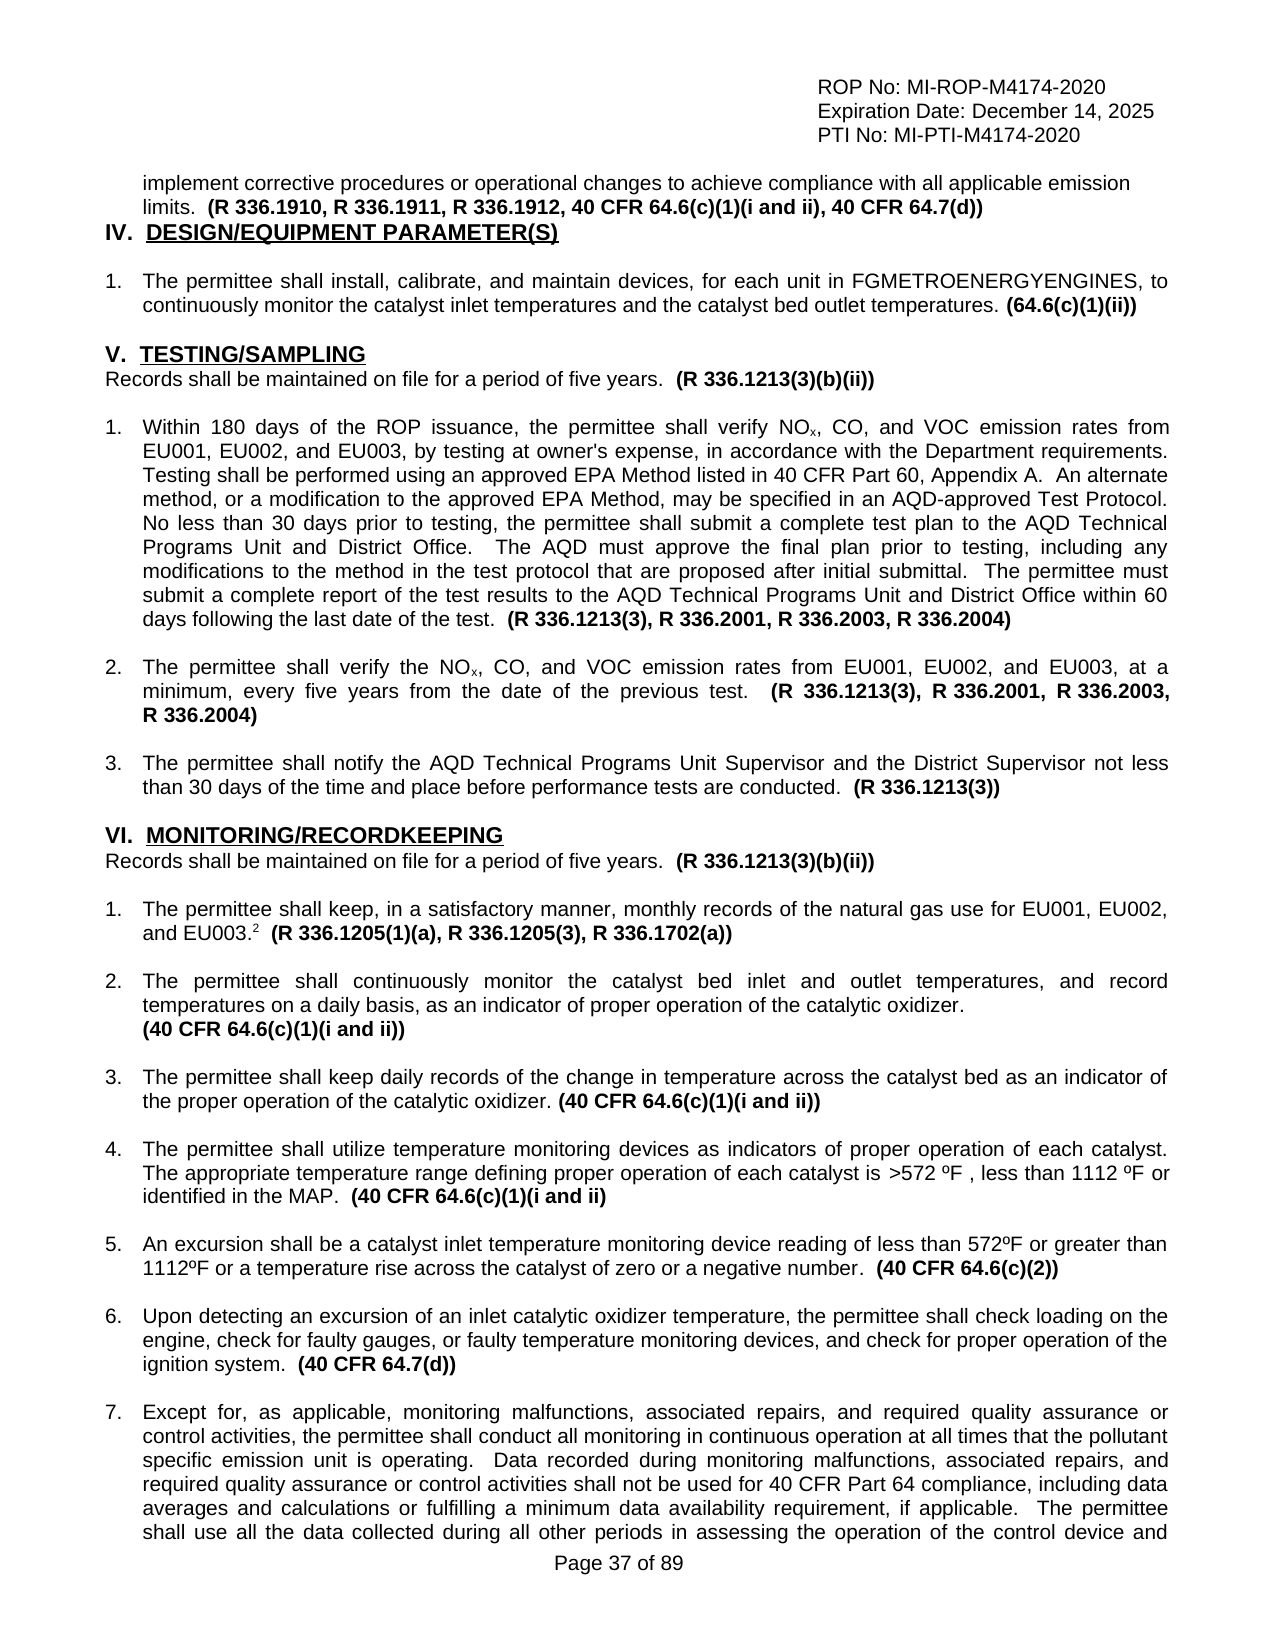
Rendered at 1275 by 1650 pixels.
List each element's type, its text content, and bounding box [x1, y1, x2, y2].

text IV. DESIGN/EQUIPMENT PARAMETER(S) [105, 219, 1170, 245]
list The permittee shall continuously monitor the catalyst bed inlet and outlet temperatures, and record temperatures on a daily basis, as an indicator of proper operation of the catalytic oxidizer. [105, 969, 1170, 1017]
text (40 CFR 64.6(c)(1)(i and ii)) [142, 1017, 1170, 1041]
list The permittee shall keep daily records of the change in temperature across the catalyst bed as an indicator of the proper operation of the catalytic oxidizer. (40 CFR 64.6(c)(1)(i and ii)) [105, 1064, 1170, 1112]
list The permittee shall utilize temperature monitoring devices as indicators of proper operation of each catalyst. The appropriate temperature range defining proper operation of each catalyst is >572 ºF , less than 1112 ºF or identified in the MAP. (40 CFR 64.6(c)(1)(i and ii) [105, 1136, 1170, 1208]
text Records shall be maintained on file for a period of five years. (R 336.1213(3)(b)(ii)) [105, 367, 1170, 391]
list Upon detecting an excursion of an inlet catalytic oxidizer temperature, the permittee shall check loading on the engine, check for faulty gauges, or faulty temperature monitoring devices, and check for proper operation of the ignition system. (40 CFR 64.7(d)) [105, 1304, 1170, 1376]
text Records shall be maintained on file for a period of five years. (R 336.1213(3)(b)(ii)) [105, 849, 1170, 873]
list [105, 171, 1170, 219]
list The permittee shall notify the AQD Technical Programs Unit Supervisor and the District Supervisor not less than 30 days of the time and place before performance tests are conducted. (R 336.1213(3)) [105, 751, 1170, 798]
list An excursion shall be a catalyst inlet temperature monitoring device reading of less than 572ºF or greater than 1112ºF or a temperature rise across the catalyst of zero or a negative number. (40 CFR 64.6(c)(2)) [105, 1232, 1170, 1280]
list The permittee shall verify the NOx, CO, and VOC emission rates from EU001, EU002, and EU003, at a minimum, every five years from the date of the previous test. (R 336.1213(3), R 336.2001, R 336.2003, R 336.2004) [105, 655, 1170, 727]
text V. TESTING/SAMPLING [105, 341, 1170, 367]
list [105, 1400, 1170, 1544]
list The permittee shall install, calibrate, and maintain devices, for each unit in FGMETROENERGYENGINES, to continuously monitor the catalyst inlet temperatures and the catalyst bed outlet temperatures. (64.6(c)(1)(ii)) [105, 269, 1170, 317]
list The permittee shall keep, in a satisfactory manner, monthly records of the natural gas use for EU001, EU002, and EU003.2 (R 336.1205(1)(a), R 336.1205(3), R 336.1702(a)) [105, 897, 1170, 945]
text VI. MONITORING/RECORDKEEPING [105, 822, 1170, 849]
list Within 180 days of the ROP issuance, the permittee shall verify NOx, CO, and VOC emission rates from EU001, EU002, and EU003, by testing at owner's expense, in accordance with the Department requirements. Testing shall be performed using an approved EPA Method listed in 40 CFR Part 60, Appendix A. An alternate method, or a modification to the approved EPA Method, may be specified in an AQD-approved Test Protocol. No less than 30 days prior to testing, the permittee shall submit a complete test plan to the AQD Technical Programs Unit and District Office. The AQD must approve the final plan prior to testing, including any modifications to the method in the test protocol that are proposed after initial submittal. The permittee must submit a complete report of the test results to the AQD Technical Programs Unit and District Office within 60 days following the last date of the test. (R 336.1213(3), R 336.2001, R 336.2003, R 336.2004) [105, 415, 1170, 631]
